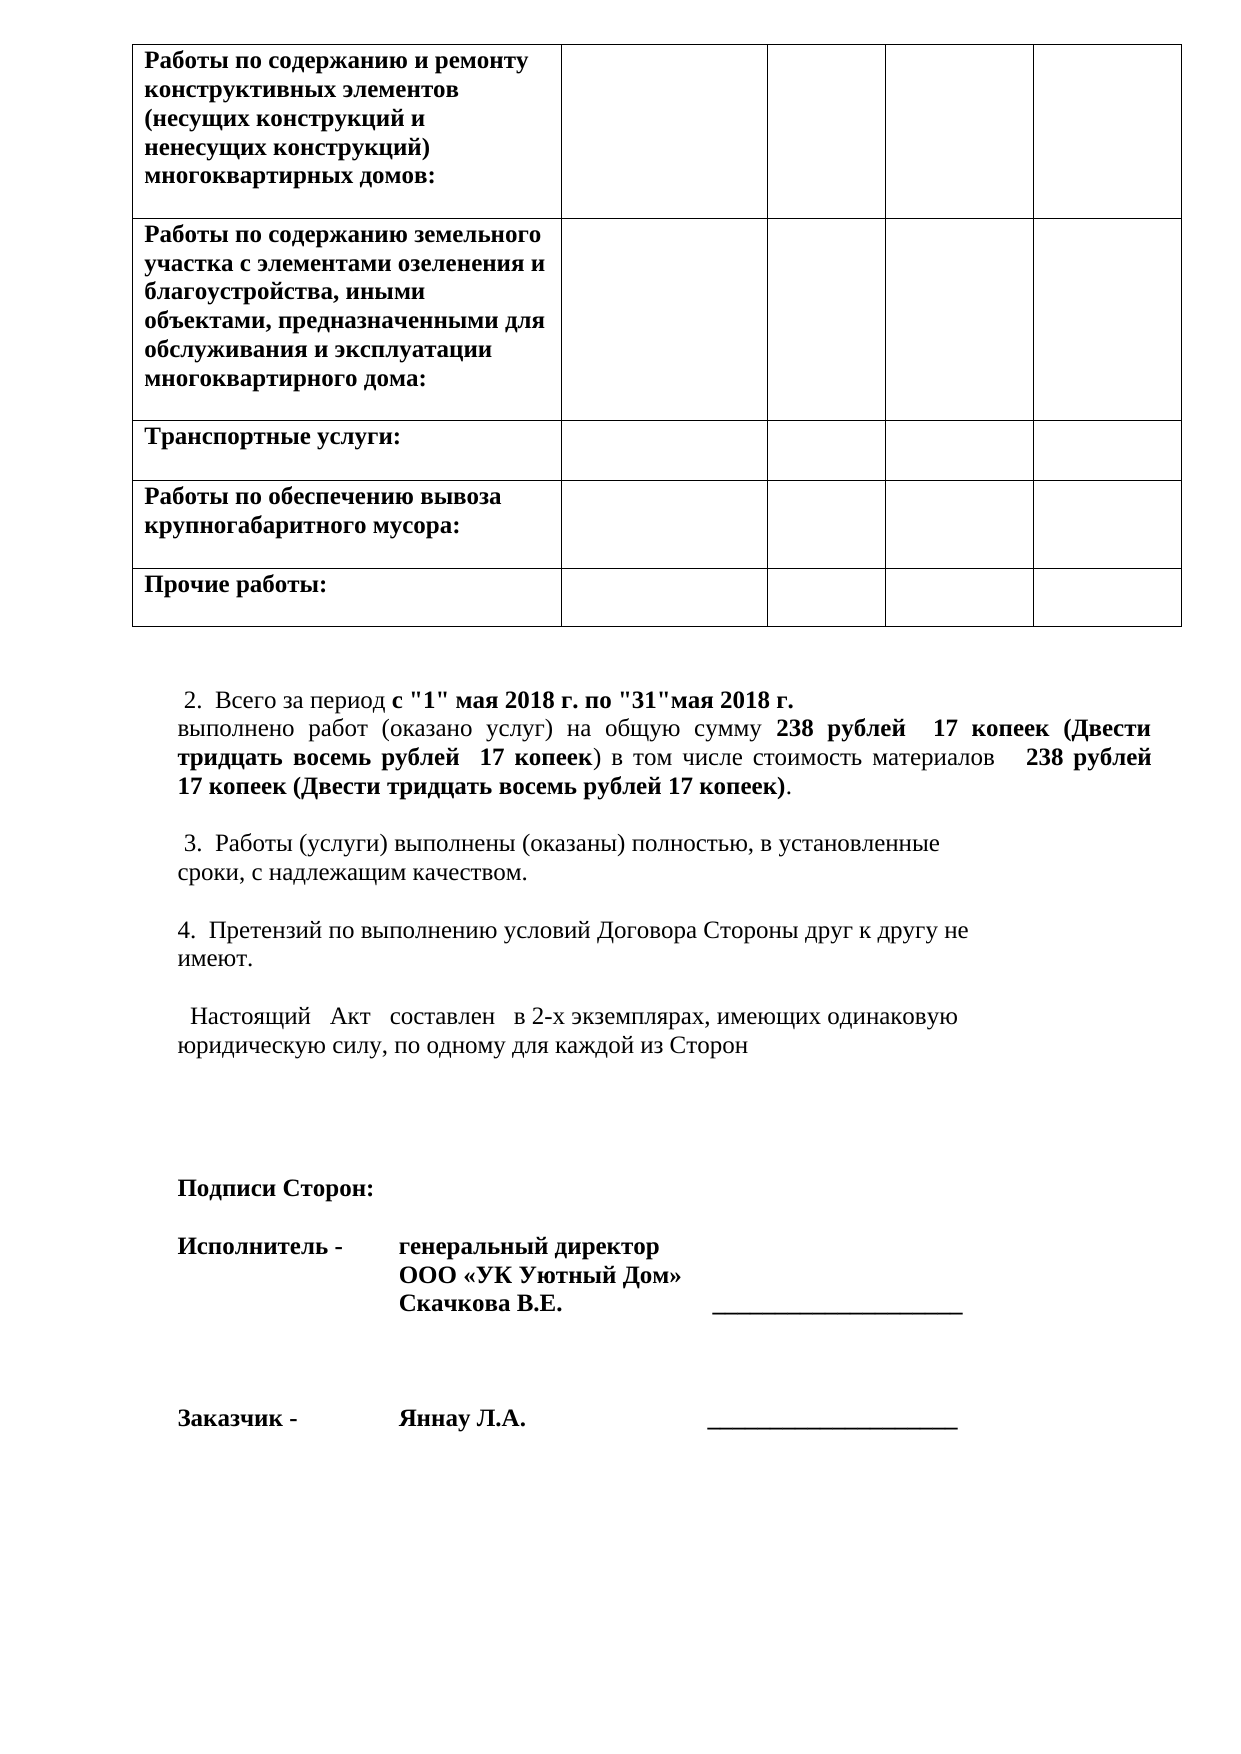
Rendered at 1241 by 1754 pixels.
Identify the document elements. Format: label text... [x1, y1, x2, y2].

table_cell [768, 219, 885, 420]
table_cell Транспортные услуги: [133, 421, 561, 480]
table_cell [886, 45, 1033, 218]
text Настоящий Акт составлен в 2-х экземплярах, имеющих одинаковую [177, 1001, 1152, 1030]
text Скачкова В.Е. ____________________ [251, 1288, 1152, 1317]
text Подписи Сторон: [177, 1173, 1152, 1202]
table_cell [1034, 481, 1181, 568]
table_cell [886, 219, 1033, 420]
table_cell [886, 421, 1033, 480]
table_cell Работы по содержанию земельного участка с элементами озеленения и благоустройства, иными объектами, предназначенными для обслуживания и эксплуатации многоквартирного дома: [133, 219, 561, 420]
text 3. Работы (услуги) выполнены (оказаны) полностью, в установленные [177, 828, 1152, 857]
table_cell [768, 569, 885, 626]
text юридическую силу, по одному для каждой из Сторон [177, 1030, 1152, 1058]
table_cell [768, 481, 885, 568]
table_cell [768, 421, 885, 480]
table_cell [1034, 569, 1181, 626]
table_cell Прочие работы: [133, 569, 561, 626]
text сроки, с надлежащим качеством. [177, 857, 1152, 886]
text имеют. [177, 943, 1152, 972]
table_cell [1034, 219, 1181, 420]
table_cell [886, 481, 1033, 568]
table_cell [1034, 45, 1181, 218]
table_cell Работы по содержанию и ремонту конструктивных элементов (несущих конструкций и ненесущих конструкций) многоквартирных домов: [133, 45, 561, 218]
table_cell [1034, 421, 1181, 480]
table_cell [768, 45, 885, 218]
table_cell [562, 481, 767, 568]
text ООО «УК Уютный Дом» [251, 1260, 1152, 1288]
text Заказчик - Яннау Л.А. ____________________ [177, 1403, 1152, 1432]
table_cell [562, 421, 767, 480]
text Исполнитель - генеральный директор [177, 1231, 1152, 1260]
text выполнено работ (оказано услуг) на общую сумму 238 рублей 17 копеек (Двести тридцать восемь рублей 17 копеек) в том числе стоимость материалов 238 рублей 17 копеек (Двести тридцать восемь рублей 17 копеек). [177, 713, 1152, 800]
table_cell [562, 219, 767, 420]
table_cell [886, 569, 1033, 626]
table_cell [562, 569, 767, 626]
text 4. Претензий по выполнению условий Договора Стороны друг к другу не [177, 915, 1152, 943]
table_cell [562, 45, 767, 218]
table_cell Работы по обеспечению вывоза крупногабаритного мусора: [133, 481, 561, 568]
text 2. Всего за период с "1" мая 2018 г. по "31"мая 2018 г. [177, 685, 1152, 713]
